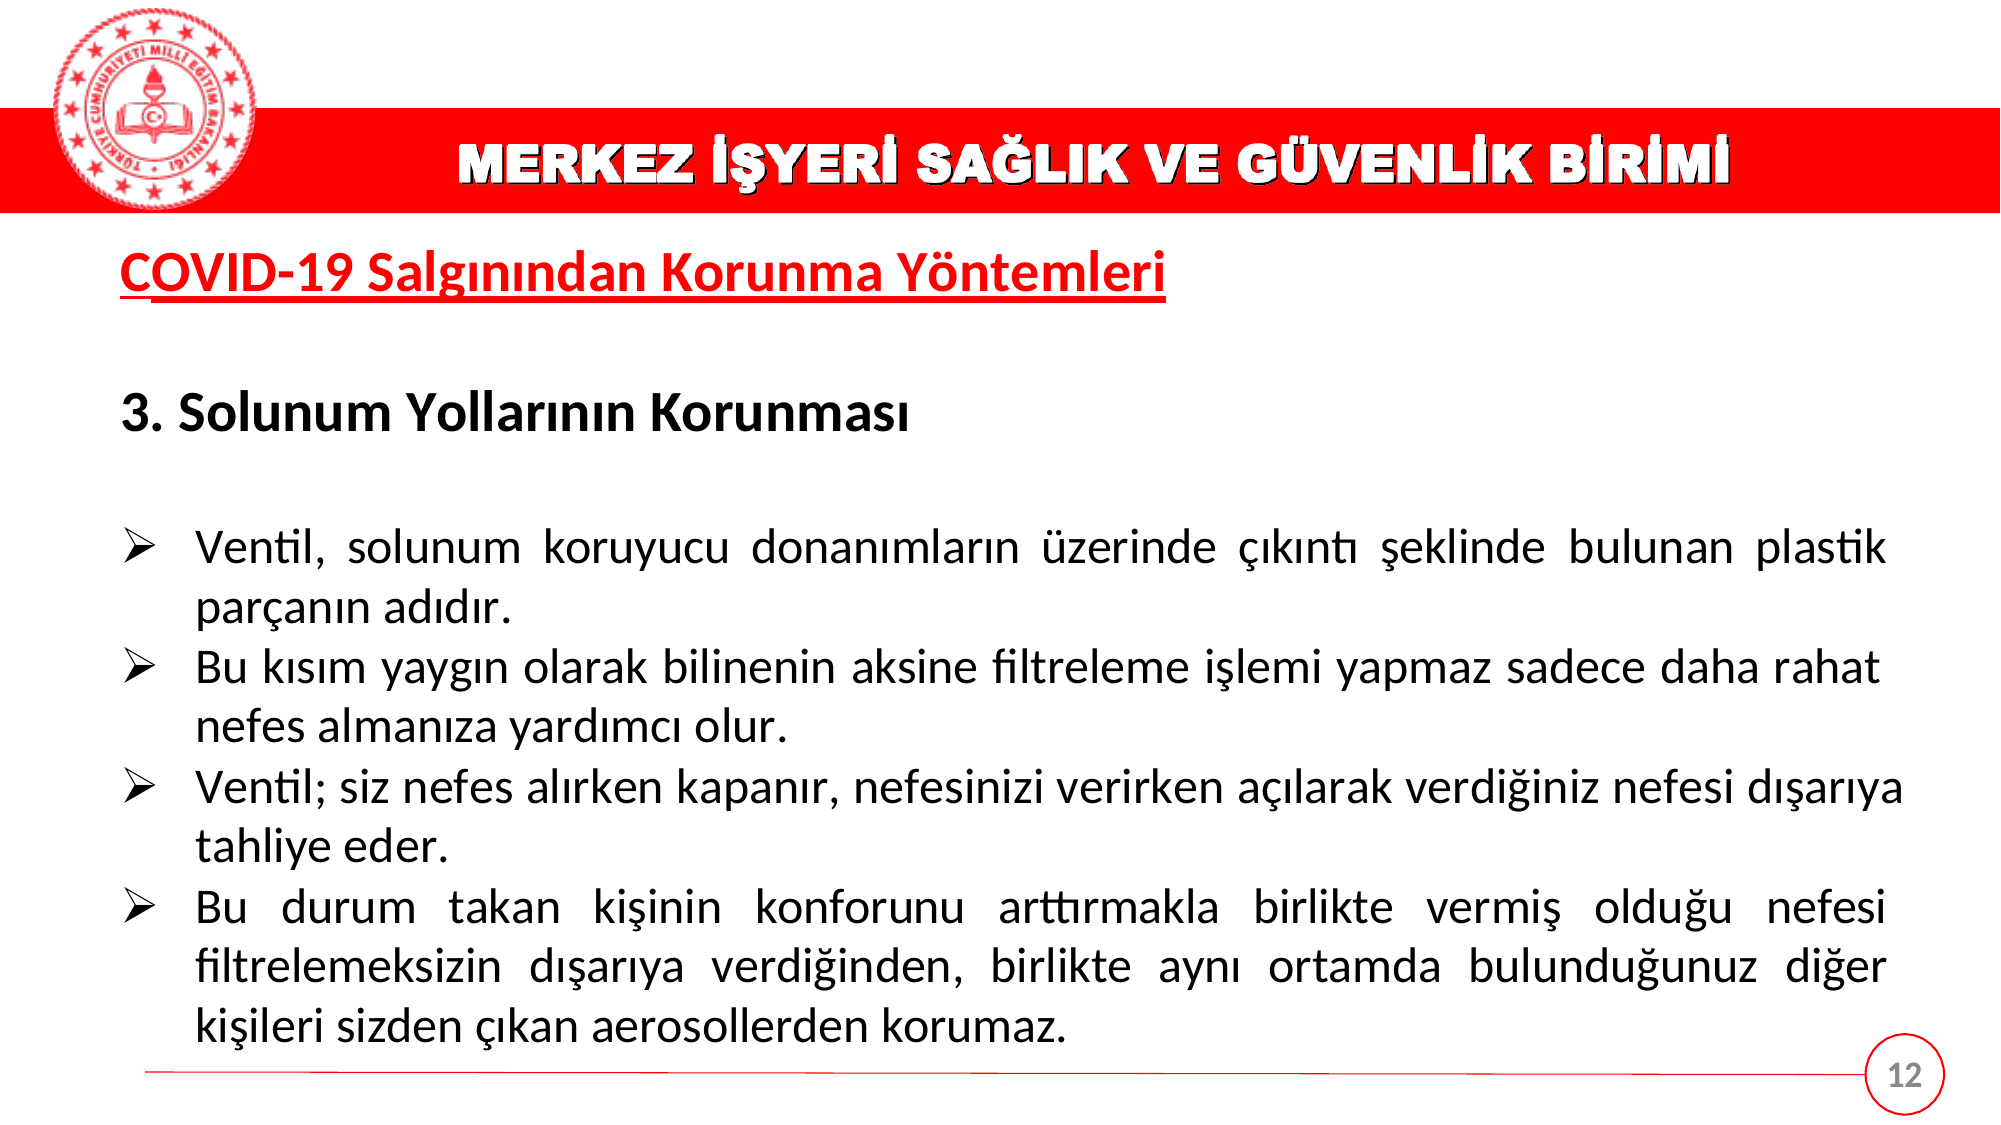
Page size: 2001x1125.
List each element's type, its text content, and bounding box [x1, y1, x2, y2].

picture [459, 134, 1730, 195]
subtitle COVID-19 Salgınından Korunma Yöntemleri [120, 236, 2000, 306]
text tahliye eder. [195, 815, 2000, 875]
picture [53, 8, 257, 212]
list Bu kısım yaygın olarak bilinenin aksine filtreleme işlemi yapmaz sadece daha rahat nefes almanıza yardımcı olur. [120, 636, 1888, 755]
list Bu durum takan kişinin konforunu arttırmakla birlikte vermiş olduğu nefesi filtrelemeksizin dışarıya verdiğinden, birlikte aynı ortamda bulunduğunuz diğer kişileri sizden çıkan aerosollerden korumaz. [120, 875, 1888, 1055]
text parçanın adıdır. [195, 575, 2000, 635]
list Ventil; siz nefes alırken kapanır, nefesinizi verirken açılarak verdiğiniz nefesi dışarıya [120, 755, 2000, 815]
list Ventil, solunum koruyucu donanımların üzerinde çıkıntı şeklinde bulunan plastik [120, 515, 2000, 575]
text 3. Solunum Yollarının Korunması [120, 374, 2000, 446]
text 12 [0, 1055, 1922, 1096]
